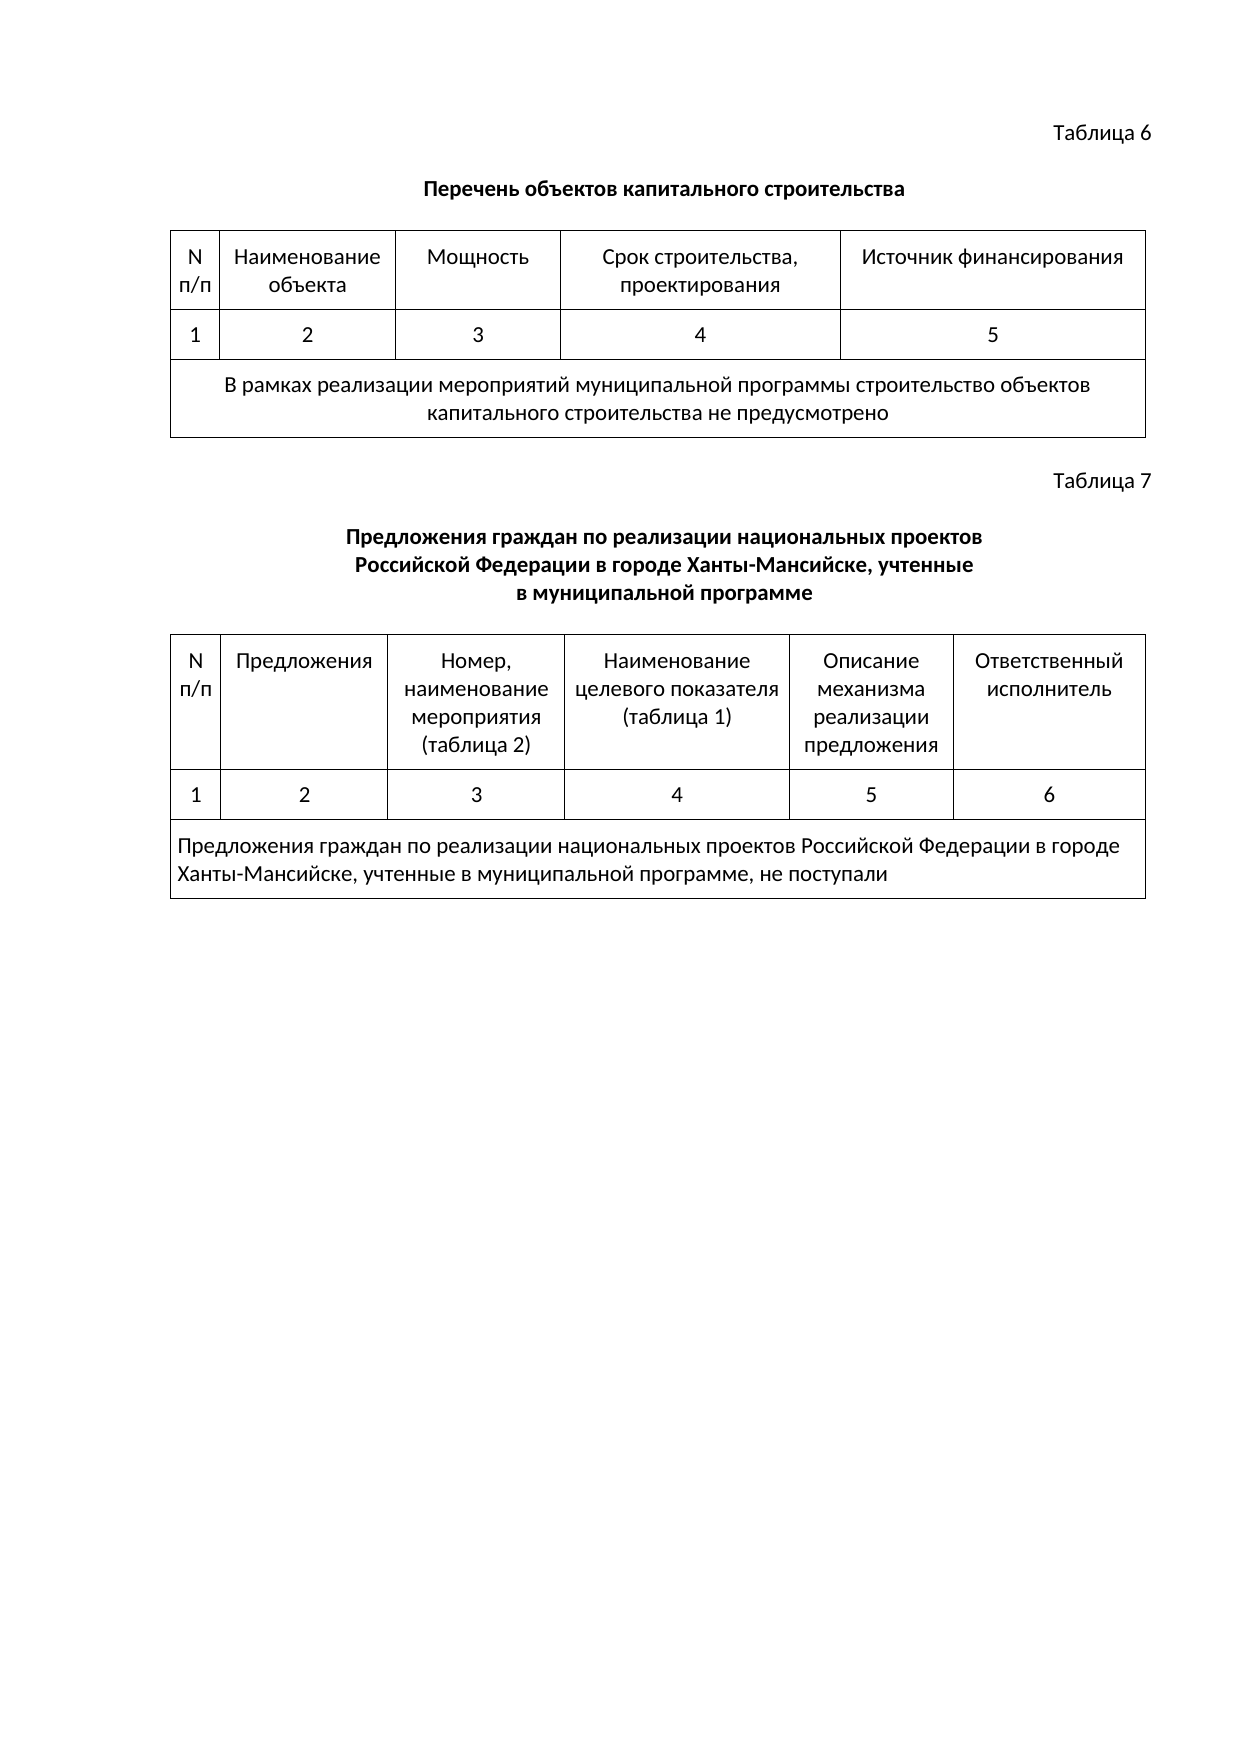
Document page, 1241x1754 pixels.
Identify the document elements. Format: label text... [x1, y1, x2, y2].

table_cell Предложения граждан по реализации национальных проектов Российской Федерации в городе Ханты-Мансийске, учтенные в муниципальной программе, не поступали [171, 820, 1145, 897]
table_header N п/п [171, 231, 219, 308]
table_cell 3 [388, 770, 564, 819]
table_header Номер, наименование мероприятия (таблица 2) [388, 635, 564, 769]
table_header Мощность [396, 231, 560, 308]
table_cell 1 [171, 310, 219, 359]
table_cell 2 [221, 770, 387, 819]
table_cell 5 [841, 310, 1145, 359]
table_header Описание механизма реализации предложения [790, 635, 953, 769]
title в муниципальной программе [177, 578, 1152, 606]
table_header Наименование объекта [220, 231, 395, 308]
table_header Срок строительства, проектирования [561, 231, 840, 308]
table_header Наименование целевого показателя (таблица 1) [565, 635, 789, 769]
title Российской Федерации в городе Ханты-Мансийске, учтенные [177, 550, 1152, 578]
table_cell 4 [561, 310, 840, 359]
table_cell 5 [790, 770, 953, 819]
table_header Источник финансирования [841, 231, 1145, 308]
table_header Предложения [221, 635, 387, 769]
title Перечень объектов капитального строительства [177, 174, 1152, 202]
title Предложения граждан по реализации национальных проектов [177, 522, 1152, 550]
table_cell В рамках реализации мероприятий муниципальной программы строительство объектов капитального строительства не предусмотрено [171, 360, 1145, 437]
table_cell 6 [954, 770, 1145, 819]
table_cell 1 [171, 770, 220, 819]
table_header Ответственный исполнитель [954, 635, 1145, 769]
table_cell 3 [396, 310, 560, 359]
table_header N п/п [171, 635, 220, 769]
text Таблица 6 [177, 118, 1152, 146]
text Таблица 7 [177, 466, 1152, 494]
table_cell 2 [220, 310, 395, 359]
table_cell 4 [565, 770, 789, 819]
